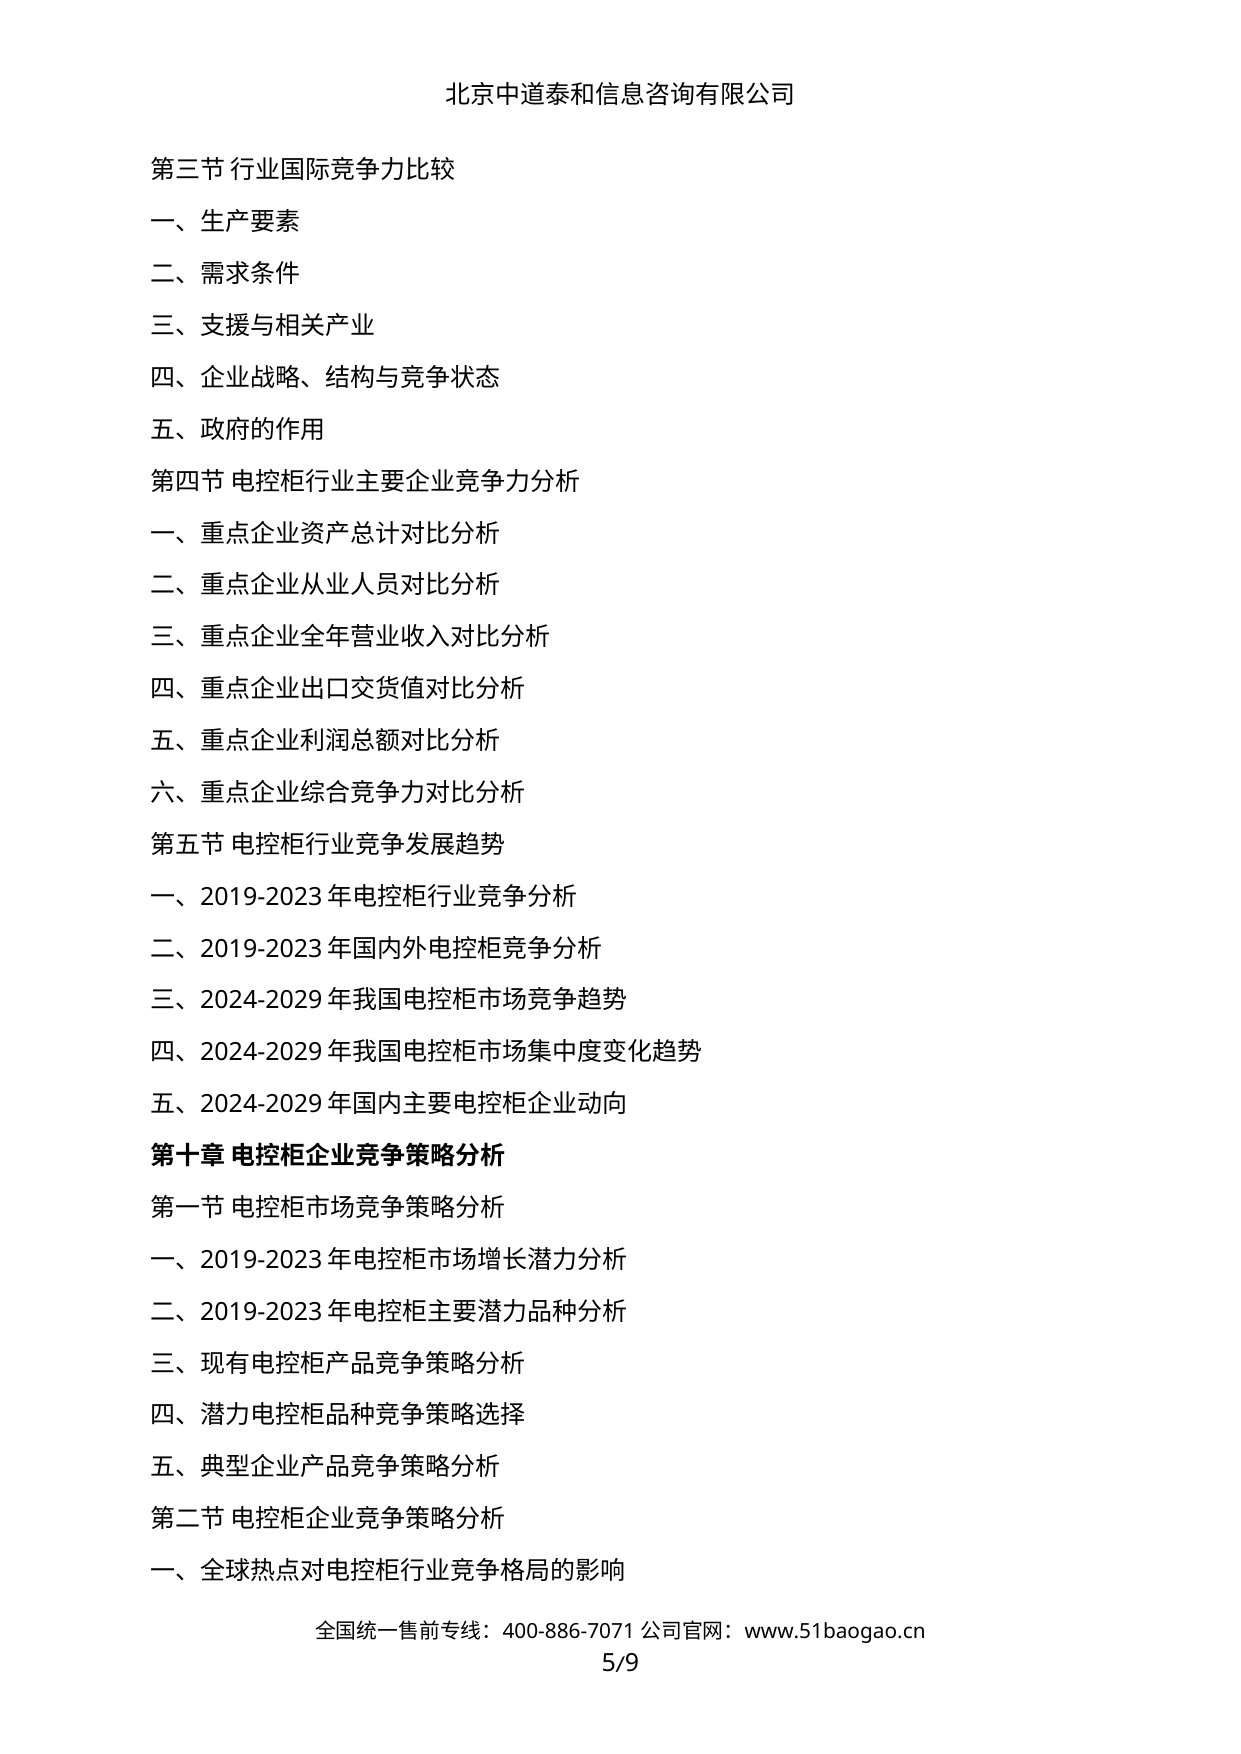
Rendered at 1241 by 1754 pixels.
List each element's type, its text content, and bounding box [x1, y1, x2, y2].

text 四、潜力电控柜品种竞争策略选择 [150, 1395, 1090, 1431]
text 四、企业战略、结构与竞争状态 [150, 357, 1090, 394]
text 一、2019-2023年电控柜行业竞争分析 [150, 876, 1090, 912]
text 五、典型企业产品竞争策略分析 [150, 1447, 1090, 1483]
text 二、重点企业从业人员对比分析 [150, 565, 1090, 601]
text 三、重点企业全年营业收入对比分析 [150, 617, 1090, 653]
text 第四节 电控柜行业主要企业竞争力分析 [150, 461, 1090, 497]
text 第三节 行业国际竞争力比较 [150, 150, 1090, 186]
text 一、生产要素 [150, 202, 1090, 238]
text 第一节 电控柜市场竞争策略分析 [150, 1187, 1090, 1224]
text 三、支援与相关产业 [150, 306, 1090, 342]
text 第五节 电控柜行业竞争发展趋势 [150, 824, 1090, 861]
text 二、需求条件 [150, 254, 1090, 290]
text 五、2024-2029年国内主要电控柜企业动向 [150, 1084, 1090, 1120]
text 第十章 电控柜企业竞争策略分析 [150, 1136, 1090, 1172]
text 三、现有电控柜产品竞争策略分析 [150, 1343, 1090, 1379]
text 一、2019-2023年电控柜市场增长潜力分析 [150, 1239, 1090, 1276]
text 五、重点企业利润总额对比分析 [150, 721, 1090, 757]
text 一、重点企业资产总计对比分析 [150, 513, 1090, 549]
text 五、政府的作用 [150, 409, 1090, 446]
text 六、重点企业综合竞争力对比分析 [150, 772, 1090, 809]
text 三、2024-2029年我国电控柜市场竞争趋势 [150, 980, 1090, 1016]
text 第二节 电控柜企业竞争策略分析 [150, 1499, 1090, 1535]
text 四、重点企业出口交货值对比分析 [150, 669, 1090, 705]
text 一、全球热点对电控柜行业竞争格局的影响 [150, 1551, 1090, 1587]
text 二、2019-2023年国内外电控柜竞争分析 [150, 928, 1090, 964]
text 二、2019-2023年电控柜主要潜力品种分析 [150, 1291, 1090, 1327]
text 四、2024-2029年我国电控柜市场集中度变化趋势 [150, 1032, 1090, 1068]
